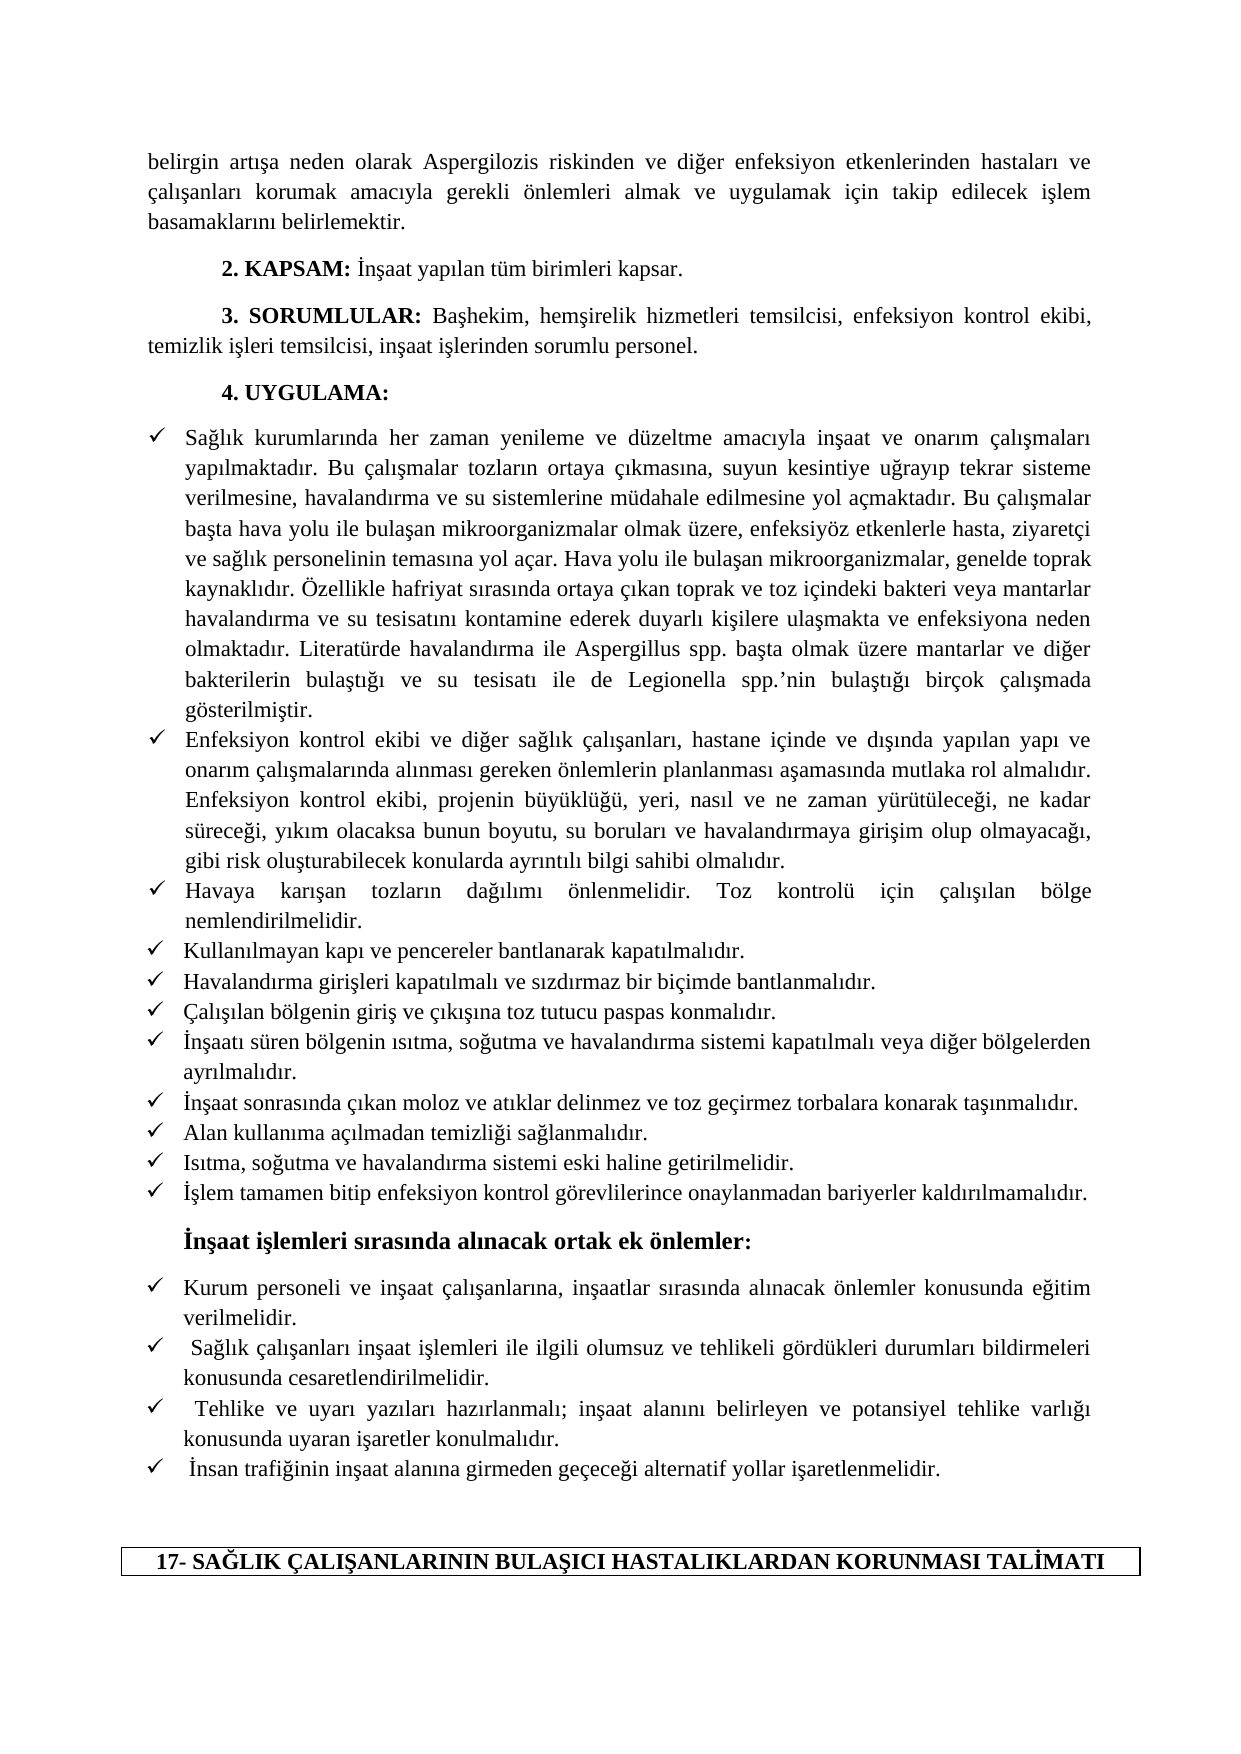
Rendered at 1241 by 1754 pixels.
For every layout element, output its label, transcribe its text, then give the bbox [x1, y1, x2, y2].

list Enfeksiyon kontrol ekibi ve diğer sağlık çalışanları, hastane içinde ve dışında yapılan yapı ve onarım çalışmalarında alınması gereken önlemlerin planlanması aşamasında mutlaka rol almalıdır. Enfeksiyon kontrol ekibi, projenin büyüklüğü, yeri, nasıl ve ne zaman yürütüleceği, ne kadar süreceği, yıkım olacaksa bunun boyutu, su boruları ve havalandırmaya girişim olup olmayacağı, gibi risk oluşturabilecek konularda ayrıntılı bilgi sahibi olmalıdır. [148, 726, 1092, 873]
text İnşaat işlemleri sırasında alınacak ortak ek önlemler: [183, 1226, 1092, 1255]
list Kurum personeli ve inşaat çalışanlarına, inşaatlar sırasında alınacak önlemler konusunda eğitim verilmelidir. [146, 1274, 1092, 1330]
list Sağlık kurumlarında her zaman yenileme ve düzeltme amacıyla inşaat ve onarım çalışmaları yapılmaktadır. Bu çalışmalar tozların ortaya çıkmasına, suyun kesintiye uğrayıp tekrar sisteme verilmesine, havalandırma ve su sistemlerine müdahale edilmesine yol açmaktadır. Bu çalışmalar başta hava yolu ile bulaşan mikroorganizmalar olmak üzere, enfeksiyöz etkenlerle hasta, ziyaretçi ve sağlık personelinin temasına yol açar. Hava yolu ile bulaşan mikroorganizmalar, genelde toprak kaynaklıdır. Özellikle hafriyat sırasında ortaya çıkan toprak ve toz içindeki bakteri veya mantarlar havalandırma ve su tesisatını kontamine ederek duyarlı kişilere ulaşmakta ve enfeksiyona neden olmaktadır. Literatürde havalandırma ile Aspergillus spp. başta olmak üzere mantarlar ve diğer bakterilerin bulaştığı ve su tesisatı ile de Legionella spp.’nin bulaştığı birçok çalışmada gösterilmiştir. [148, 424, 1092, 722]
text 4. UYGULAMA: [148, 379, 1092, 405]
list Isıtma, soğutma ve havalandırma sistemi eski haline getirilmelidir. [146, 1149, 1092, 1175]
list Havalandırma girişleri kapatılmalı ve sızdırmaz bir biçimde bantlanmalıdır. [146, 968, 1092, 994]
table_header 17- SAĞLIK ÇALIŞANLARININ BULAŞICI HASTALIKLARDAN KORUNMASI TALİMATI [122, 1548, 1139, 1574]
list Sağlık çalışanları inşaat işlemleri ile ilgili olumsuz ve tehlikeli gördükleri durumları bildirmeleri konusunda cesaretlendirilmelidir. [146, 1334, 1092, 1391]
list İnşaat sonrasında çıkan moloz ve atıklar delinmez ve toz geçirmez torbalara konarak taşınmalıdır. [146, 1089, 1092, 1115]
list İnsan trafiğinin inşaat alanına girmeden geçeceği alternatif yollar işaretlenmelidir. [146, 1455, 1092, 1481]
list Çalışılan bölgenin giriş ve çıkışına toz tutucu paspas konmalıdır. [146, 998, 1092, 1024]
list Alan kullanıma açılmadan temizliği sağlanmalıdır. [146, 1119, 1092, 1145]
list Kullanılmayan kapı ve pencereler bantlanarak kapatılmalıdır. [146, 938, 1092, 964]
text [148, 148, 1092, 234]
text 2. KAPSAM: İnşaat yapılan tüm birimleri kapsar. [148, 255, 1092, 281]
list İnşaatı süren bölgenin ısıtma, soğutma ve havalandırma sistemi kapatılmalı veya diğer bölgelerden ayrılmalıdır. [146, 1028, 1092, 1085]
list İşlem tamamen bitip enfeksiyon kontrol görevlilerince onaylanmadan bariyerler kaldırılmamalıdır. [146, 1179, 1092, 1206]
text 3. SORUMLULAR: Başhekim, hemşirelik hizmetleri temsilcisi, enfeksiyon kontrol ekibi, temizlik işleri temsilcisi, inşaat işlerinden sorumlu personel. [148, 302, 1092, 358]
list Havaya karışan tozların dağılımı önlenmelidir. Toz kontrolü için çalışılan bölge nemlendirilmelidir. [148, 877, 1092, 934]
list Tehlike ve uyarı yazıları hazırlanmalı; inşaat alanını belirleyen ve potansiyel tehlike varlığı konusunda uyaran işaretler konulmalıdır. [146, 1395, 1092, 1451]
